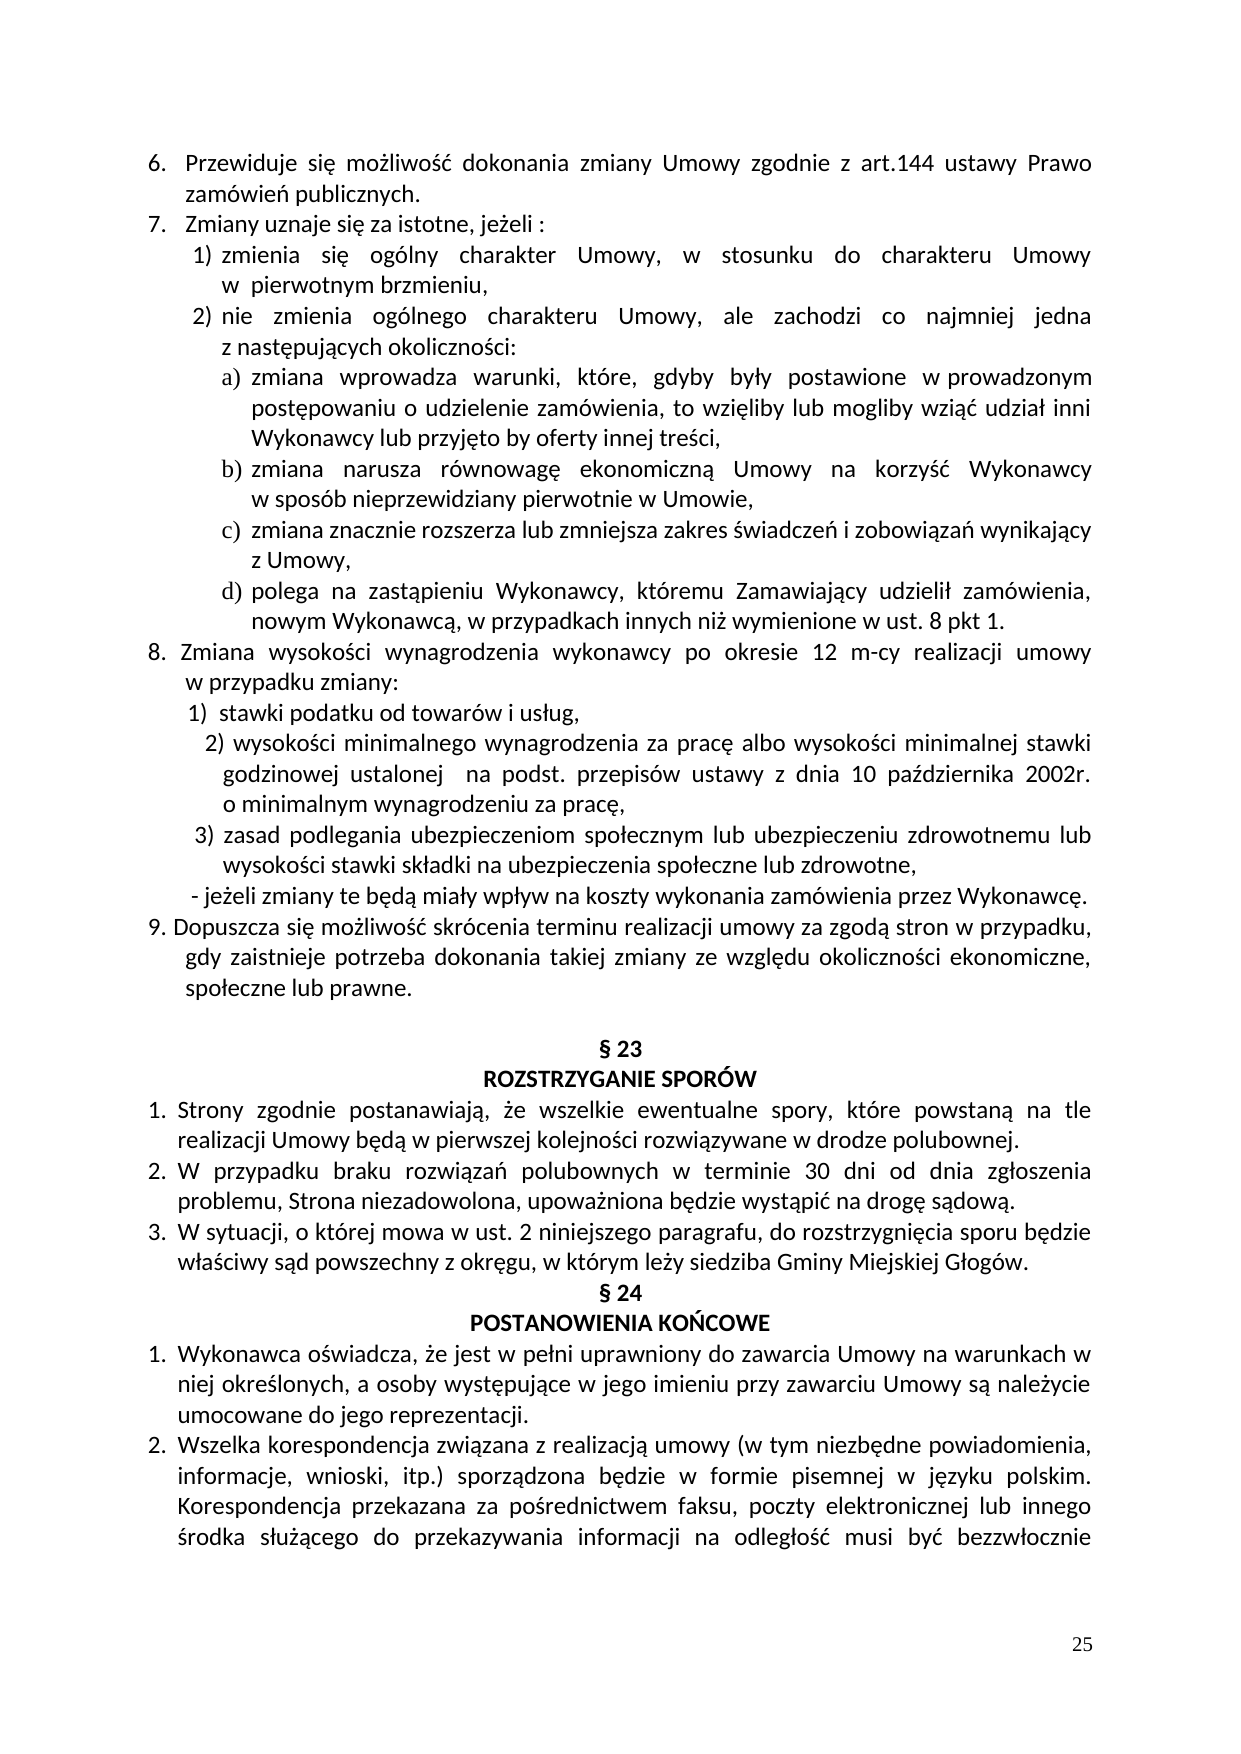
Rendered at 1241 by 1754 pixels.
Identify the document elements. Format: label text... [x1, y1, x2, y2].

text 3) zasad podlegania ubezpieczeniom społecznym lub ubezpieczeniu zdrowotnemu lub wysokości stawki składki na ubezpieczenia społeczne lub zdrowotne, [185, 819, 1093, 880]
list Zmiany uznaje się za istotne, jeżeli : [148, 209, 1093, 239]
text § 23 [148, 1033, 1093, 1063]
list W sytuacji, o której mowa w ust. 2 niniejszego paragrafu, do rozstrzygnięcia sporu będzie właściwy sąd powszechny z okręgu, w którym leży siedziba Gminy Miejskiej Głogów. [148, 1216, 1093, 1277]
text - jeżeli zmiany te będą miały wpływ na koszty wykonania zamówienia przez Wykonawcę. [162, 880, 1093, 911]
list zmiana narusza równowagę ekonomiczną Umowy na korzyść Wykonawcy w sposób nieprzewidziany pierwotnie w Umowie, [221, 453, 1093, 514]
list zmiana wprowadza warunki, które, gdyby były postawione w prowadzonym postępowaniu o udzielenie zamówienia, to wzięliby lub mogliby wziąć udział inni Wykonawcy lub przyjęto by oferty innej treści, [221, 361, 1093, 453]
text 1) stawki podatku od towarów i usług, [148, 697, 1093, 727]
list Przewiduje się możliwość dokonania zmiany Umowy zgodnie z art.144 ustawy Prawo zamówień publicznych. [148, 148, 1093, 209]
text 9. Dopuszcza się możliwość skrócenia terminu realizacji umowy za zgodą stron w przypadku, gdy zaistnieje potrzeba dokonania takiej zmiany ze względu okoliczności ekonomiczne, społeczne lub prawne. [148, 911, 1093, 1002]
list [148, 1429, 1093, 1552]
text POSTANOWIENIA KOŃCOWE [148, 1307, 1093, 1338]
list Strony zgodnie postanawiają, że wszelkie ewentualne spory, które powstaną na tle realizacji Umowy będą w pierwszej kolejności rozwiązywane w drodze polubownej. [148, 1094, 1093, 1155]
text 8. Zmiana wysokości wynagrodzenia wykonawcy po okresie 12 m-cy realizacji umowy w przypadku zmiany: [148, 636, 1093, 697]
list Wykonawca oświadcza, że jest w pełni uprawniony do zawarcia Umowy na warunkach w niej określonych, a osoby występujące w jego imieniu przy zawarciu Umowy są należycie umocowane do jego reprezentacji. [148, 1338, 1093, 1429]
text ROZSTRZYGANIE SPORÓW [148, 1063, 1093, 1094]
list nie zmienia ogólnego charakteru Umowy, ale zachodzi co najmniej jedna z następujących okoliczności: [192, 300, 1093, 361]
text § 24 [148, 1277, 1093, 1307]
list zmiana znacznie rozszerza lub zmniejsza zakres świadczeń i zobowiązań wynikający z Umowy, [221, 514, 1093, 575]
list zmienia się ogólny charakter Umowy, w stosunku do charakteru Umowy w pierwotnym brzmieniu, [192, 239, 1093, 300]
text 2) wysokości minimalnego wynagrodzenia za pracę albo wysokości minimalnej stawki godzinowej ustalonej na podst. przepisów ustawy z dnia 10 października 2002r. o minimalnym wynagrodzeniu za pracę, [148, 727, 1093, 819]
list polega na zastąpieniu Wykonawcy, któremu Zamawiający udzielił zamówienia, nowym Wykonawcą, w przypadkach innych niż wymienione w ust. 8 pkt 1. [221, 575, 1093, 636]
list W przypadku braku rozwiązań polubownych w terminie 30 dni od dnia zgłoszenia problemu, Strona niezadowolona, upoważniona będzie wystąpić na drogę sądową. [148, 1155, 1093, 1216]
